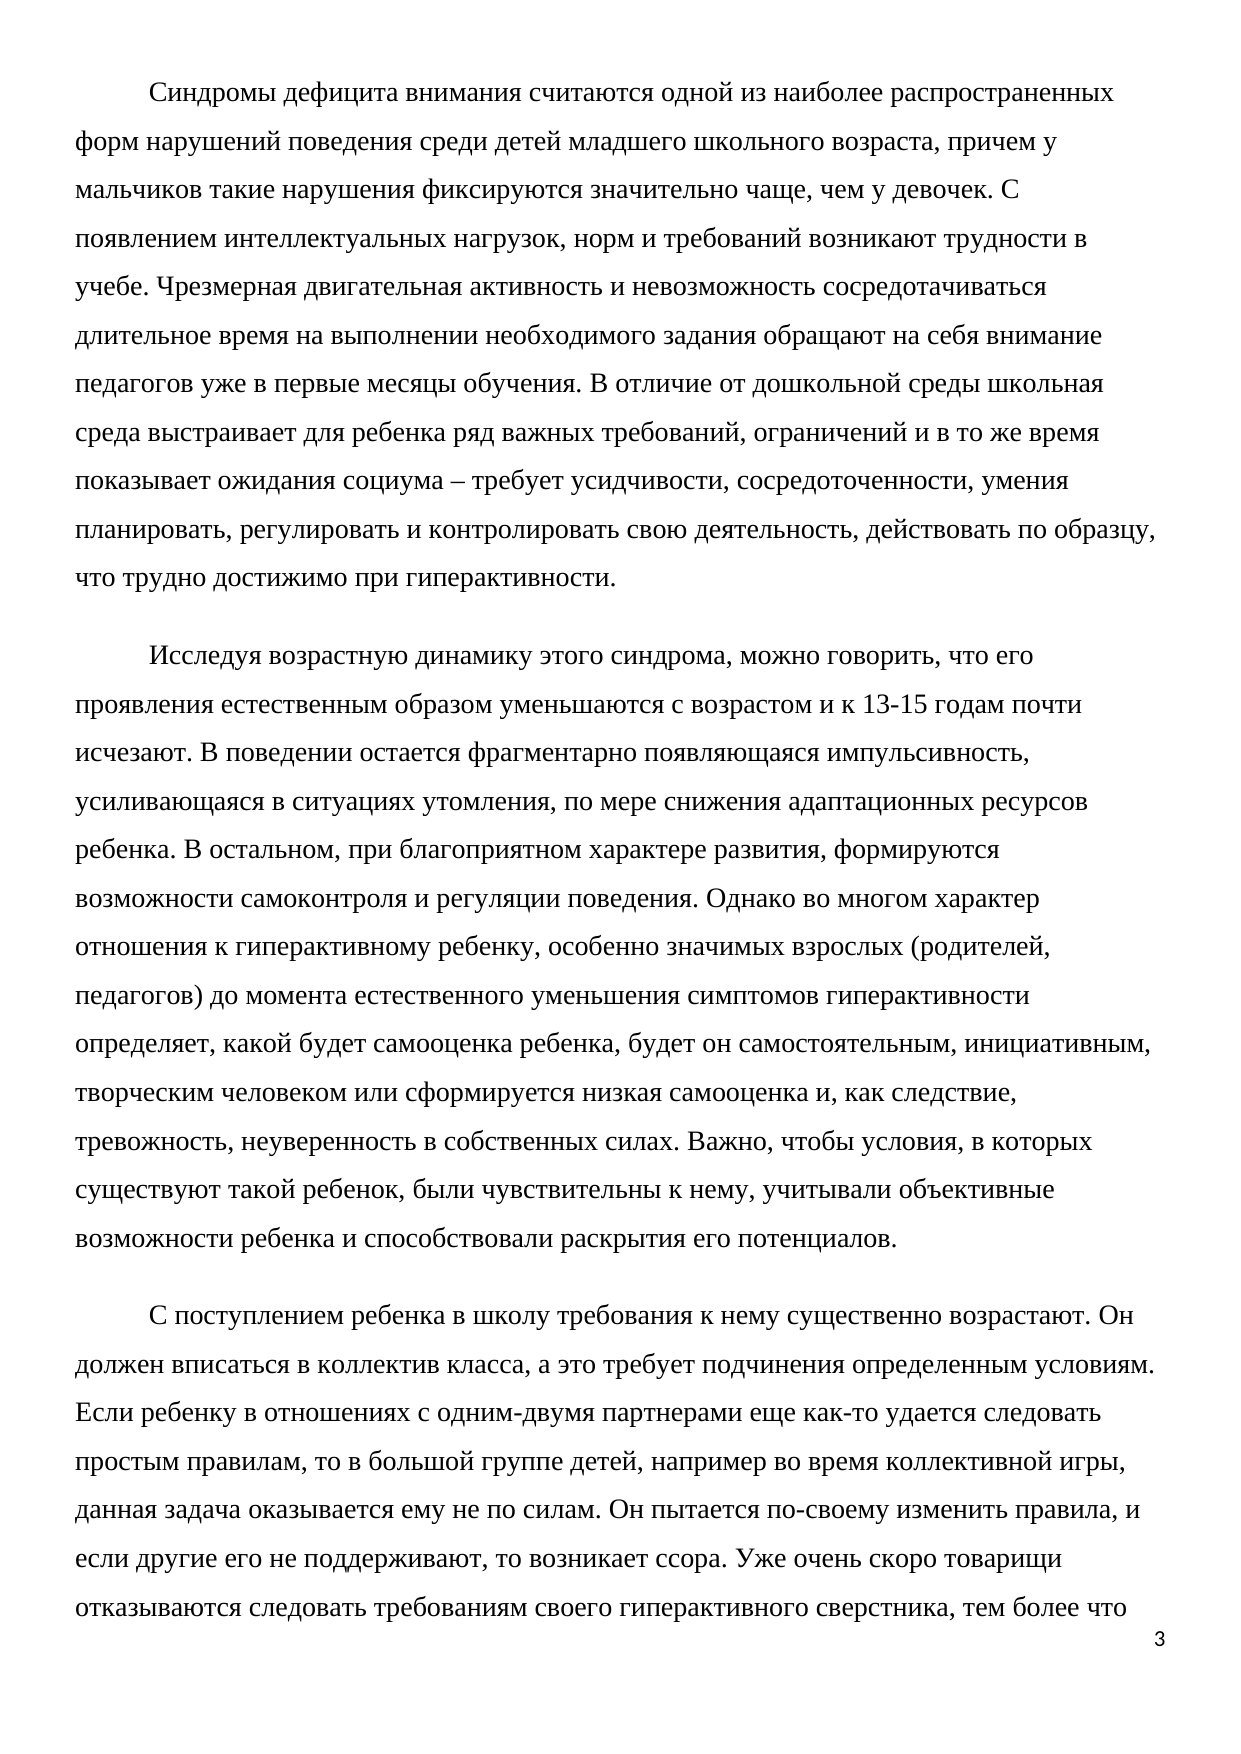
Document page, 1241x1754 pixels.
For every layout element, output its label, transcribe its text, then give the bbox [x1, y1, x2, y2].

text Исследуя возрастную динамику этого синдрома, можно говорить, что его проявления естественным образом уменьшаются с возрастом и к 13-15 годам почти исчезают. В поведении остается фрагментарно появляющаяся импульсивность, усиливающаяся в ситуациях утомления, по мере снижения адаптационных ресурсов ребенка. В остальном, при благоприятном характере развития, формируются возможности самоконтроля и регуляции поведения. Однако во многом характер отношения к гиперактивному ребенку, особенно значимых взрослых (родителей, педагогов) до момента естественного уменьшения симптомов гиперактивности определяет, какой будет самооценка ребенка, будет он самостоятельным, инициативным, творческим человеком или сформируется низкая самооценка и, как следствие, тревожность, неуверенность в собственных силах. Важно, чтобы условия, в которых существуют такой ребенок, были чувствительны к нему, учитывали объективные возможности ребенка и способствовали раскрытия его потенциалов. [75, 638, 1165, 1253]
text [75, 1298, 1165, 1622]
text Синдромы дефицита внимания считаются одной из наиболее распространенных форм нарушений поведения среди детей младшего школьного возраста, причем у мальчиков такие нарушения фиксируются значительно чаще, чем у девочек. С появлением интеллектуальных нагрузок, норм и требований возникают трудности в учебе. Чрезмерная двигательная активность и невозможность сосредотачиваться длительное время на выполнении необходимого задания обращают на себя внимание педагогов уже в первые месяцы обучения. В отличие от дошкольной среды школьная среда выстраивает для ребенка ряд важных требований, ограничений и в то же время показывает ожидания социума – требует усидчивости, сосредоточенности, умения планировать, регулировать и контролировать свою деятельность, действовать по образцу, что трудно достижимо при гиперактивности. [75, 75, 1165, 593]
